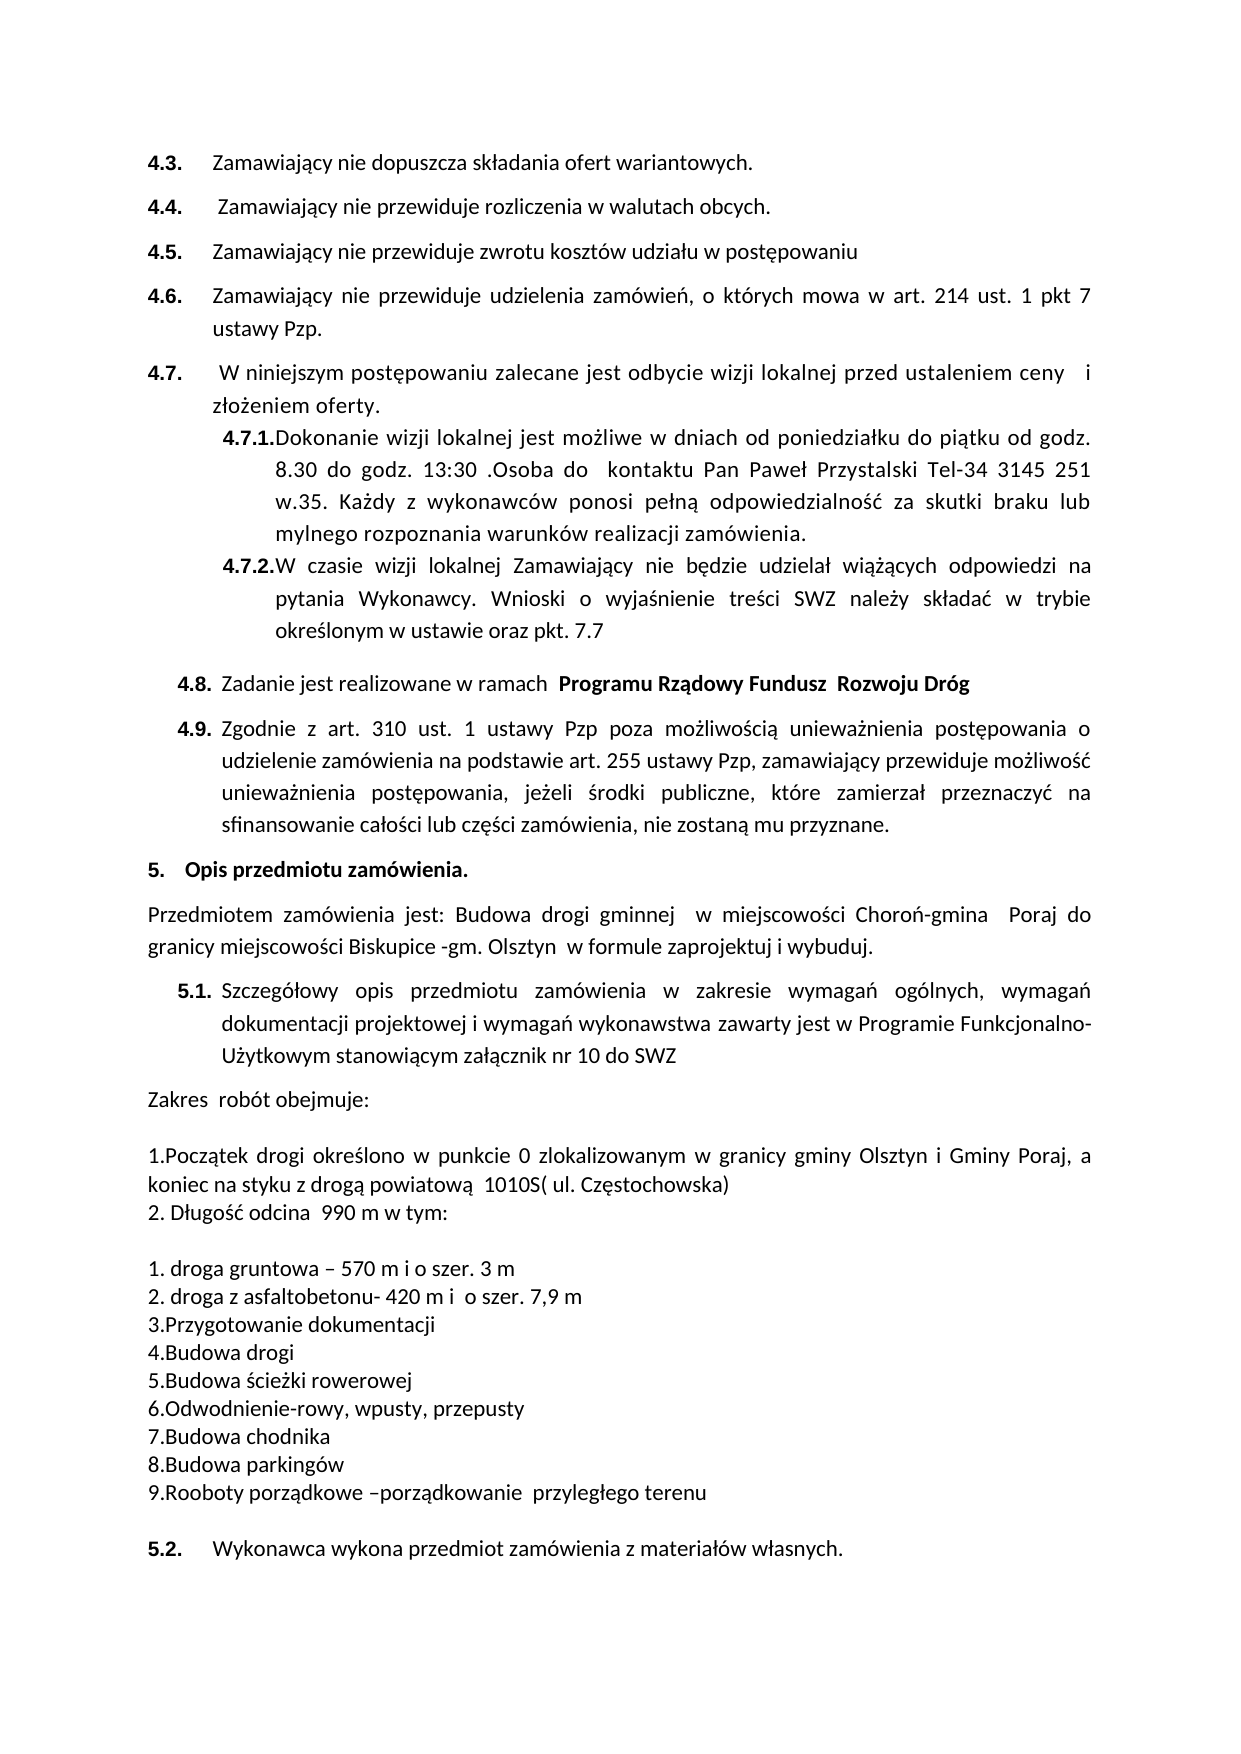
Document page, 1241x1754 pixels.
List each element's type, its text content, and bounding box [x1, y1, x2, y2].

list Zamawiający nie przewiduje zwrotu kosztów udziału w postępowaniu [148, 237, 1093, 265]
list Wykonawca wykona przedmiot zamówienia z materiałów własnych. [148, 1534, 1093, 1562]
list Zgodnie z art. 310 ust. 1 ustawy Pzp poza możliwością unieważnienia postępowania o udzielenie zamówienia na podstawie art. 255 ustawy Pzp, zamawiający przewiduje możliwość unieważnienia postępowania, jeżeli środki publiczne, które zamierzał przeznaczyć na sfinansowanie całości lub części zamówienia, nie zostaną mu przyznane. [177, 714, 1093, 838]
list Opis przedmiotu zamówienia. [148, 855, 1093, 883]
text 3.Przygotowanie dokumentacji [148, 1310, 1093, 1338]
text 7.Budowa chodnika [148, 1422, 1093, 1450]
text 6.Odwodnienie-rowy, wpusty, przepusty [148, 1394, 1093, 1422]
list Zadanie jest realizowane w ramach Programu Rządowy Fundusz Rozwoju Dróg [177, 669, 1093, 697]
text 2. Długość odcina 990 m w tym: [148, 1198, 1093, 1226]
text 1.Początek drogi określono w punkcie 0 zlokalizowanym w granicy gminy Olsztyn i Gminy Poraj, a koniec na styku z drogą powiatową 1010S( ul. Częstochowska) [148, 1142, 1093, 1198]
text 5.Budowa ścieżki rowerowej [148, 1366, 1093, 1394]
subtitle Szczegółowy opis przedmiotu zamówienia w zakresie wymagań ogólnych, wymagań dokumentacji projektowej i wymagań wykonawstwa zawarty jest w Programie Funkcjonalno-Użytkowym stanowiącym załącznik nr 10 do SWZ [177, 977, 1093, 1069]
list W niniejszym postępowaniu zalecane jest odbycie wizji lokalnej przed ustaleniem ceny i złożeniem oferty. [148, 358, 1093, 419]
text Zakres robót obejmuje: [148, 1086, 1093, 1114]
list Zamawiający nie dopuszcza składania ofert wariantowych. [148, 148, 1093, 176]
list Zamawiający nie przewiduje udzielenia zamówień, o których mowa w art. 214 ust. 1 pkt 7 ustawy Pzp. [148, 282, 1093, 342]
text 1. droga gruntowa – 570 m i o szer. 3 m [148, 1254, 1093, 1282]
text 2. droga z asfaltobetonu- 420 m i o szer. 7,9 m [148, 1282, 1093, 1310]
text 4.Budowa drogi [148, 1338, 1093, 1366]
list Zamawiający nie przewiduje rozliczenia w walutach obcych. [148, 192, 1093, 220]
text 8.Budowa parkingów [148, 1450, 1093, 1478]
text 9.Rooboty porządkowe –porządkowanie przyległego terenu [148, 1478, 1093, 1506]
list W czasie wizji lokalnej Zamawiający nie będzie udzielał wiążących odpowiedzi na pytania Wykonawcy. Wnioski o wyjaśnienie treści SWZ należy składać w trybie określonym w ustawie oraz pkt. 7.7 [223, 552, 1093, 644]
text Przedmiotem zamówienia jest: Budowa drogi gminnej w miejscowości Choroń-gmina Poraj do granicy miejscowości Biskupice -gm. Olsztyn w formule zaprojektuj i wybuduj. [148, 900, 1093, 960]
list Dokonanie wizji lokalnej jest możliwe w dniach od poniedziałku do piątku od godz. 8.30 do godz. 13:30 .Osoba do kontaktu Pan Paweł Przystalski Tel-34 3145 251 w.35. Każdy z wykonawców ponosi pełną odpowiedzialność za skutki braku lub mylnego rozpoznania warunków realizacji zamówienia. [223, 423, 1093, 547]
